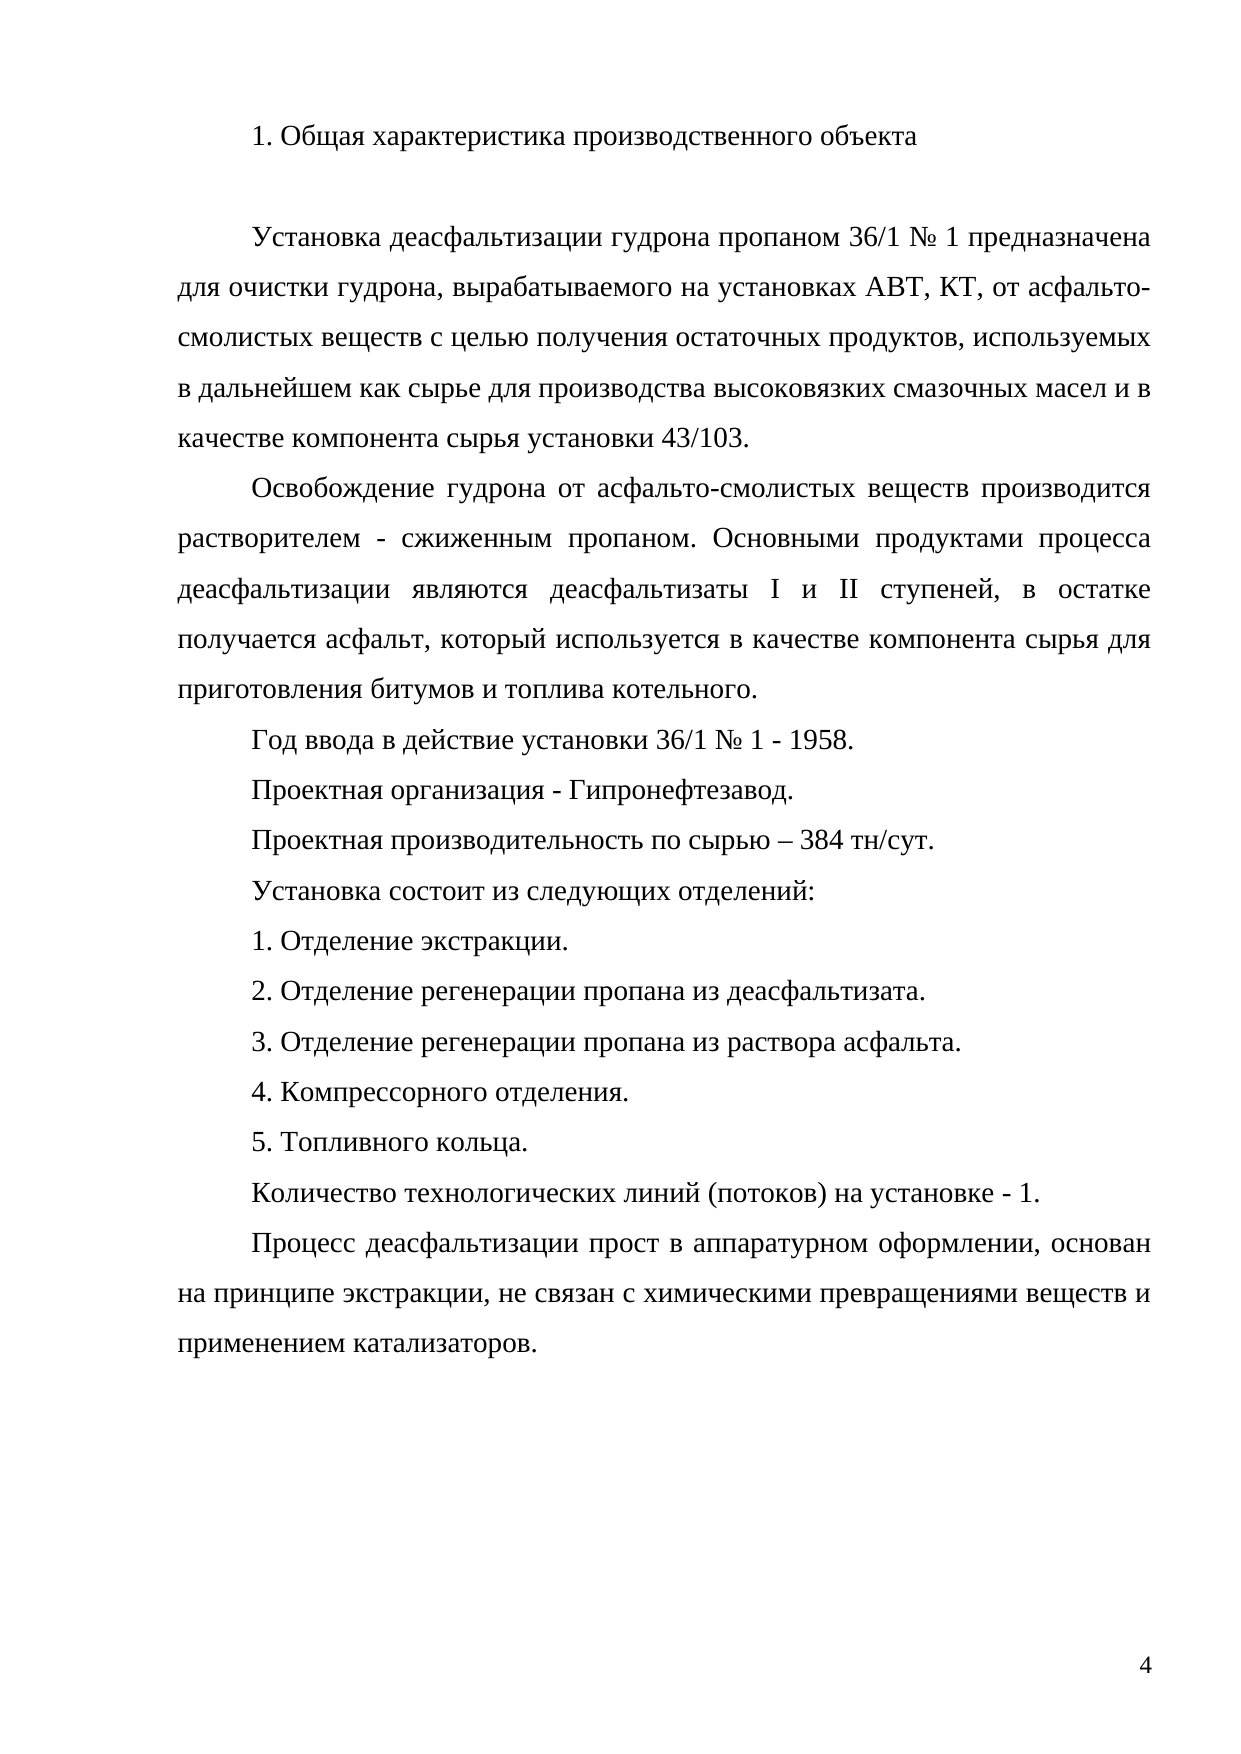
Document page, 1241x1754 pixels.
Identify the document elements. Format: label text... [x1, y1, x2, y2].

text 1. Общая характеристика производственного объекта [177, 118, 1152, 152]
text Установка деасфальтизации гудрона пропаном 36/1 № 1 предназначена для очистки гудрона, вырабатываемого на установках АВТ, КТ, от асфальто-смолистых веществ с целью получения остаточных продуктов, используемых в дальнейшем как сырье для производства высоковязких смазочных масел и в качестве компонента сырья установки 43/103. [177, 219, 1152, 453]
text Освобождение гудрона от асфальто-смолистых веществ производится растворителем - сжиженным пропаном. Основными продуктами процесса деасфальтизации являются деасфальтизаты I и II ступеней, в остатке получается асфальт, который используется в качестве компонента сырья для приготовления битумов и топлива котельного. [177, 470, 1152, 705]
text 2. Отделение регенерации пропана из деасфальтизата. [177, 973, 1152, 1007]
text Проектная организация - Гипронефтезавод. [177, 772, 1152, 806]
text Установка состоит из следующих отделений: [177, 873, 1152, 906]
text Количество технологических линий (потоков) на установке - 1. [177, 1175, 1152, 1208]
text 1. Отделение экстракции. [177, 923, 1152, 957]
text 3. Отделение регенерации пропана из раствора асфальта. [177, 1024, 1152, 1057]
text Процесс деасфальтизации прост в аппаратурном оформлении, основан на принципе экстракции, не связан с химическими превращениями веществ и применением катализаторов. [177, 1225, 1152, 1359]
text Проектная производительность по сырью – 384 тн/сут. [177, 822, 1152, 856]
text 5. Топливного кольца. [177, 1124, 1152, 1158]
text Год ввода в действие установки 36/1 № 1 - 1958. [177, 722, 1152, 755]
text 4. Компрессорного отделения. [177, 1074, 1152, 1108]
